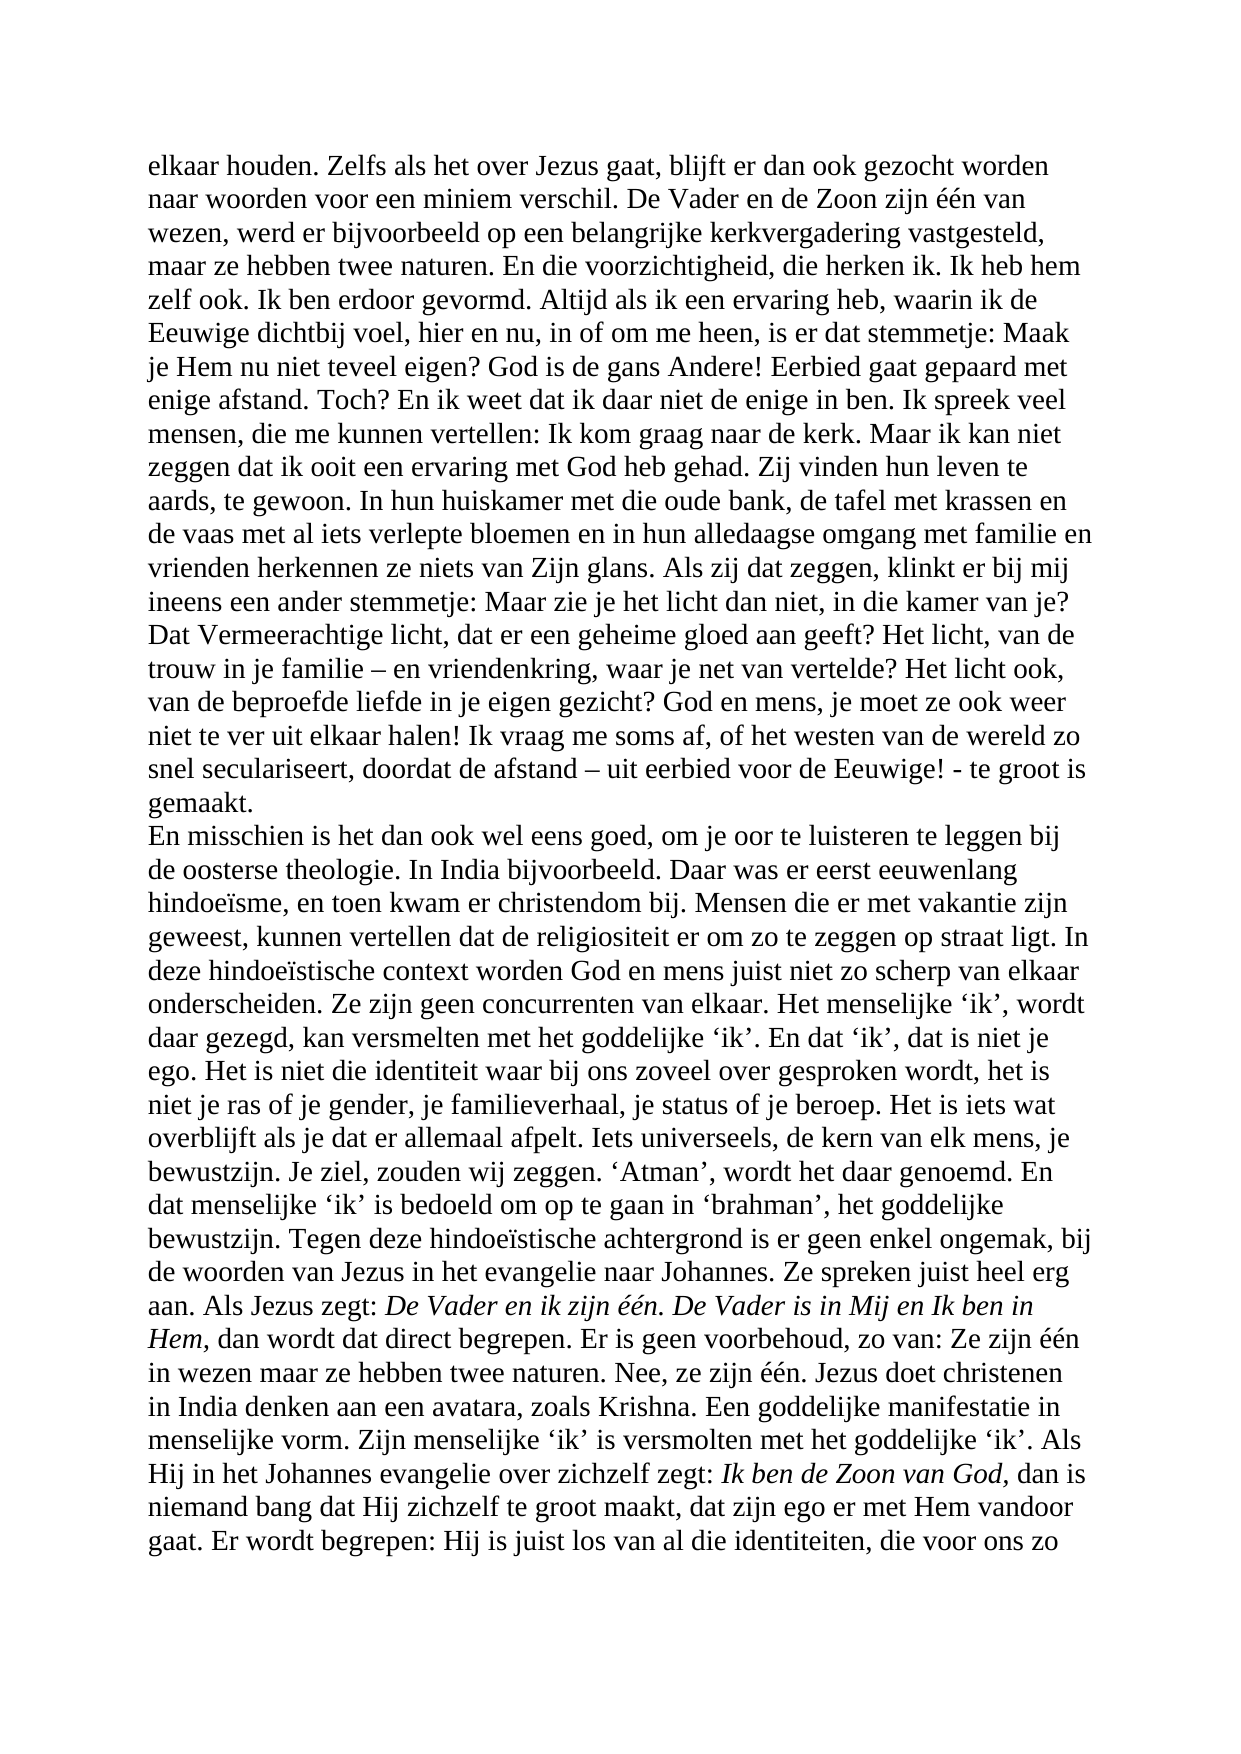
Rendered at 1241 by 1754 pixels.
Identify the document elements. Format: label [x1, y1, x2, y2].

text [148, 148, 1093, 818]
text [148, 818, 1093, 1556]
